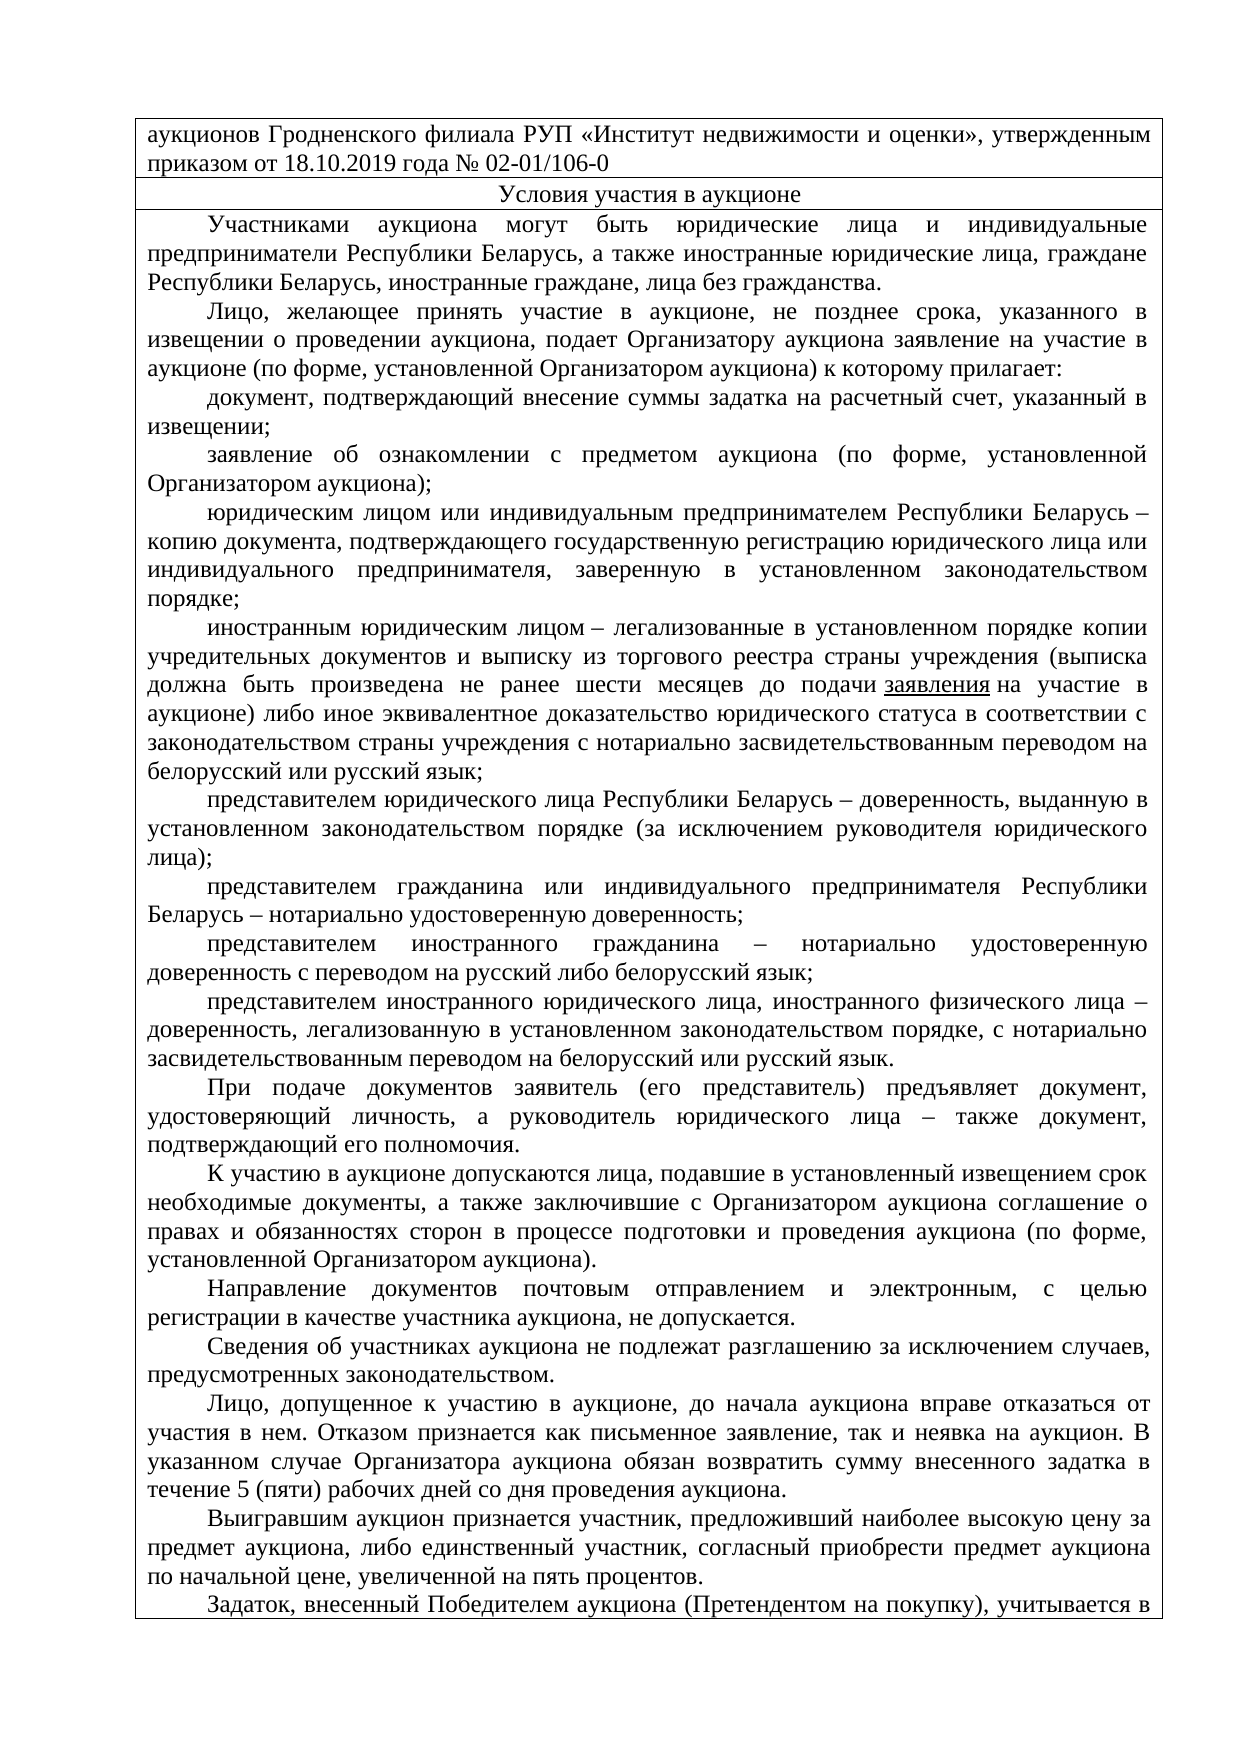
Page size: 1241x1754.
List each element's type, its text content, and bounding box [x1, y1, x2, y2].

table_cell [136, 119, 1162, 177]
table_cell Условия участия в аукционе [136, 178, 1162, 208]
